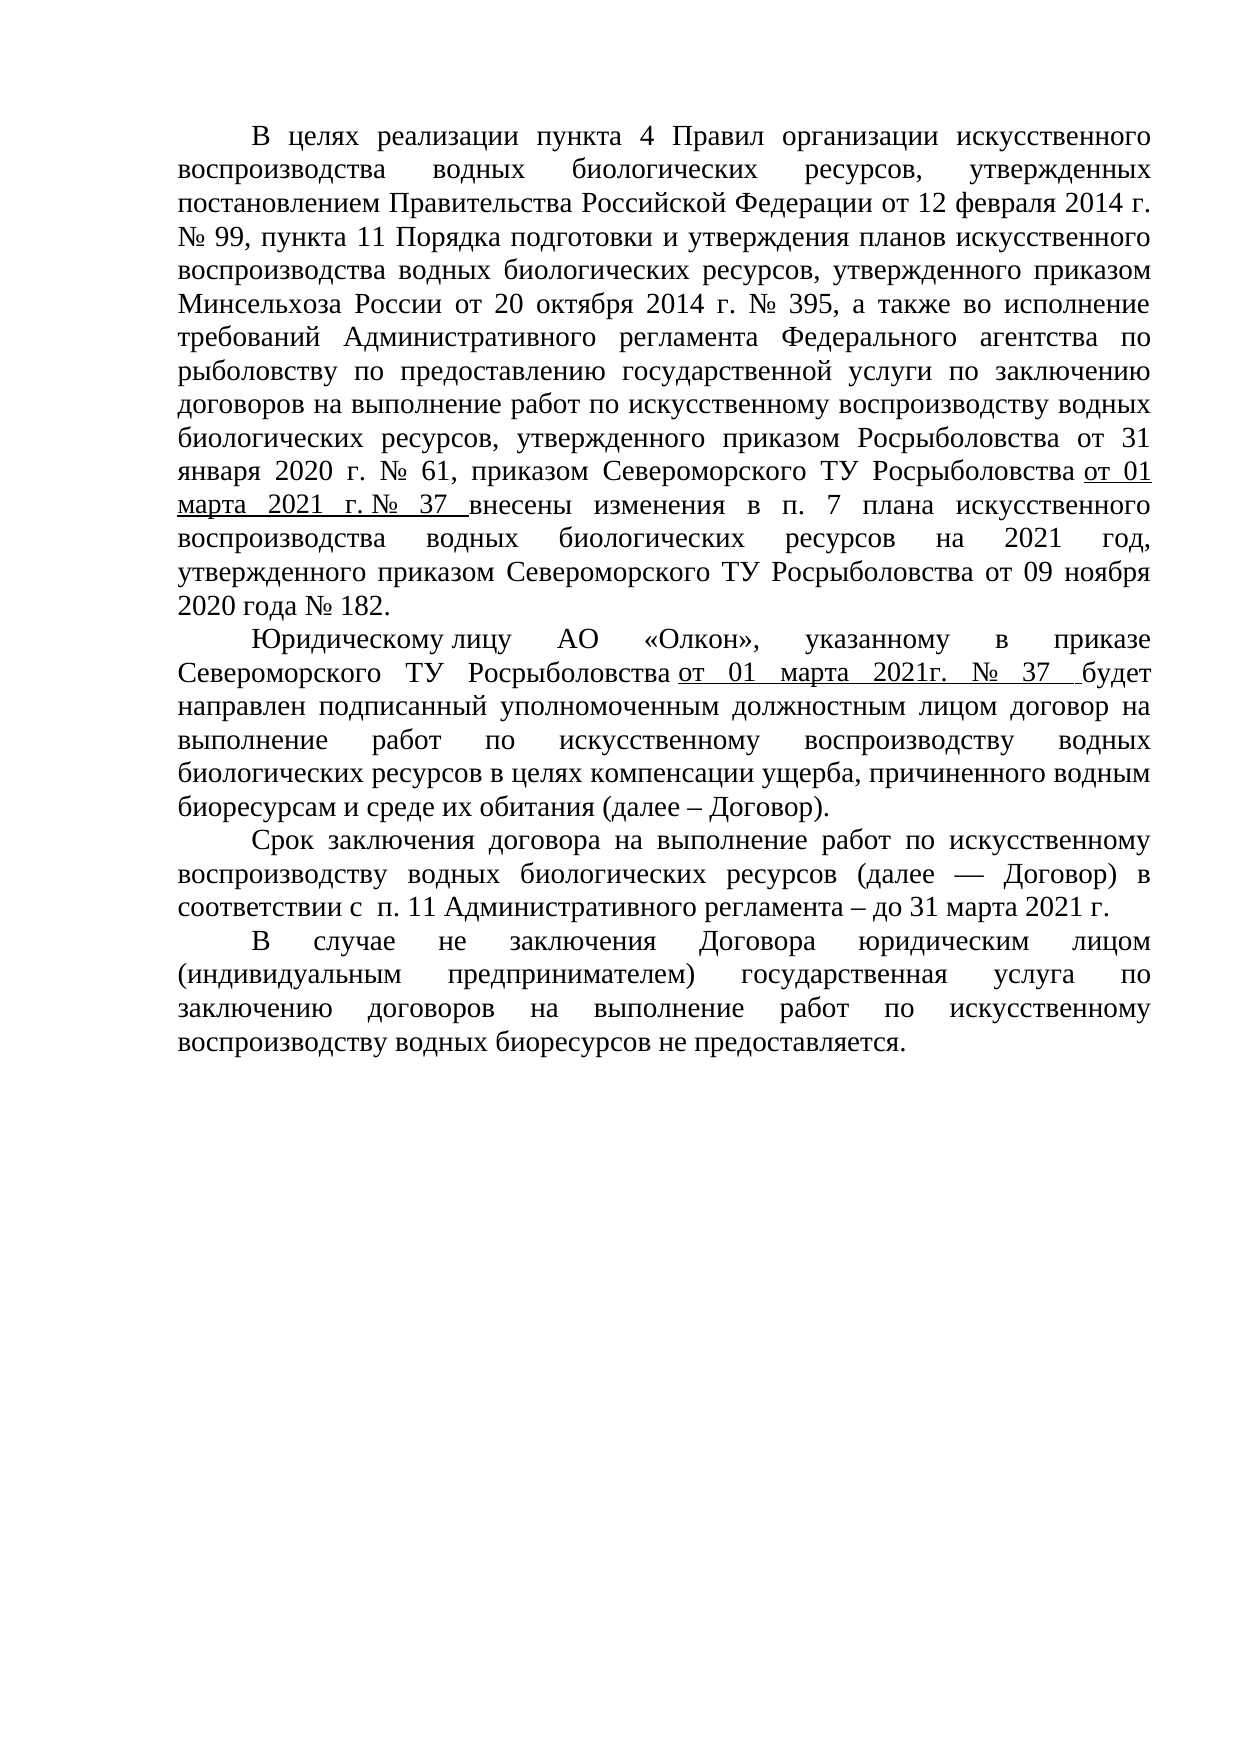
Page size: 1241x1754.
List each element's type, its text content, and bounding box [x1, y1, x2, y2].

text В целях реализации пункта 4 Правил организации искусственного воспроизводства водных биологических ресурсов, утвержденных постановлением Правительства Российской Федерации от 12 февраля 2014 г. № 99, пункта 11 Порядка подготовки и утверждения планов искусственного воспроизводства водных биологических ресурсов, утвержденного приказом Минсельхоза России от 20 октября 2014 г. № 395, а также во исполнение требований Административного регламента Федерального агентства по рыболовству по предоставлению государственной услуги по заключению договоров на выполнение работ по искусственному воспроизводству водных биологических ресурсов, утвержденного приказом Росрыболовства от 31 января 2020 г. № 61, приказом Североморского ТУ Росрыболовства от 01 марта 2021 г. № 37 внесены изменения в п. 7 плана искусственного воспроизводства водных биологических ресурсов на 2021 год, утвержденного приказом Североморского ТУ Росрыболовства от 09 ноября 2020 года № 182. [177, 118, 1152, 621]
text Срок заключения договора на выполнение работ по искусственному воспроизводству водных биологических ресурсов (далее — Договор) в соответствии с п. 11 Административного регламента – до 31 марта 2021 г. [177, 822, 1152, 923]
text Юридическому лицу АО «Олкон», указанному в приказе Североморского ТУ Росрыболовства от 01 марта 2021г. № 37 будет направлен подписанный уполномоченным должностным лицом договор на выполнение работ по искусственному воспроизводству водных биологических ресурсов в целях компенсации ущерба, причиненного водным биоресурсам и среде их обитания (далее – Договор). [177, 621, 1152, 822]
text В случае не заключения Договора юридическим лицом (индивидуальным предпринимателем) государственная услуга по заключению договоров на выполнение работ по искусственному воспроизводству водных биоресурсов не предоставляется. [177, 923, 1152, 1057]
